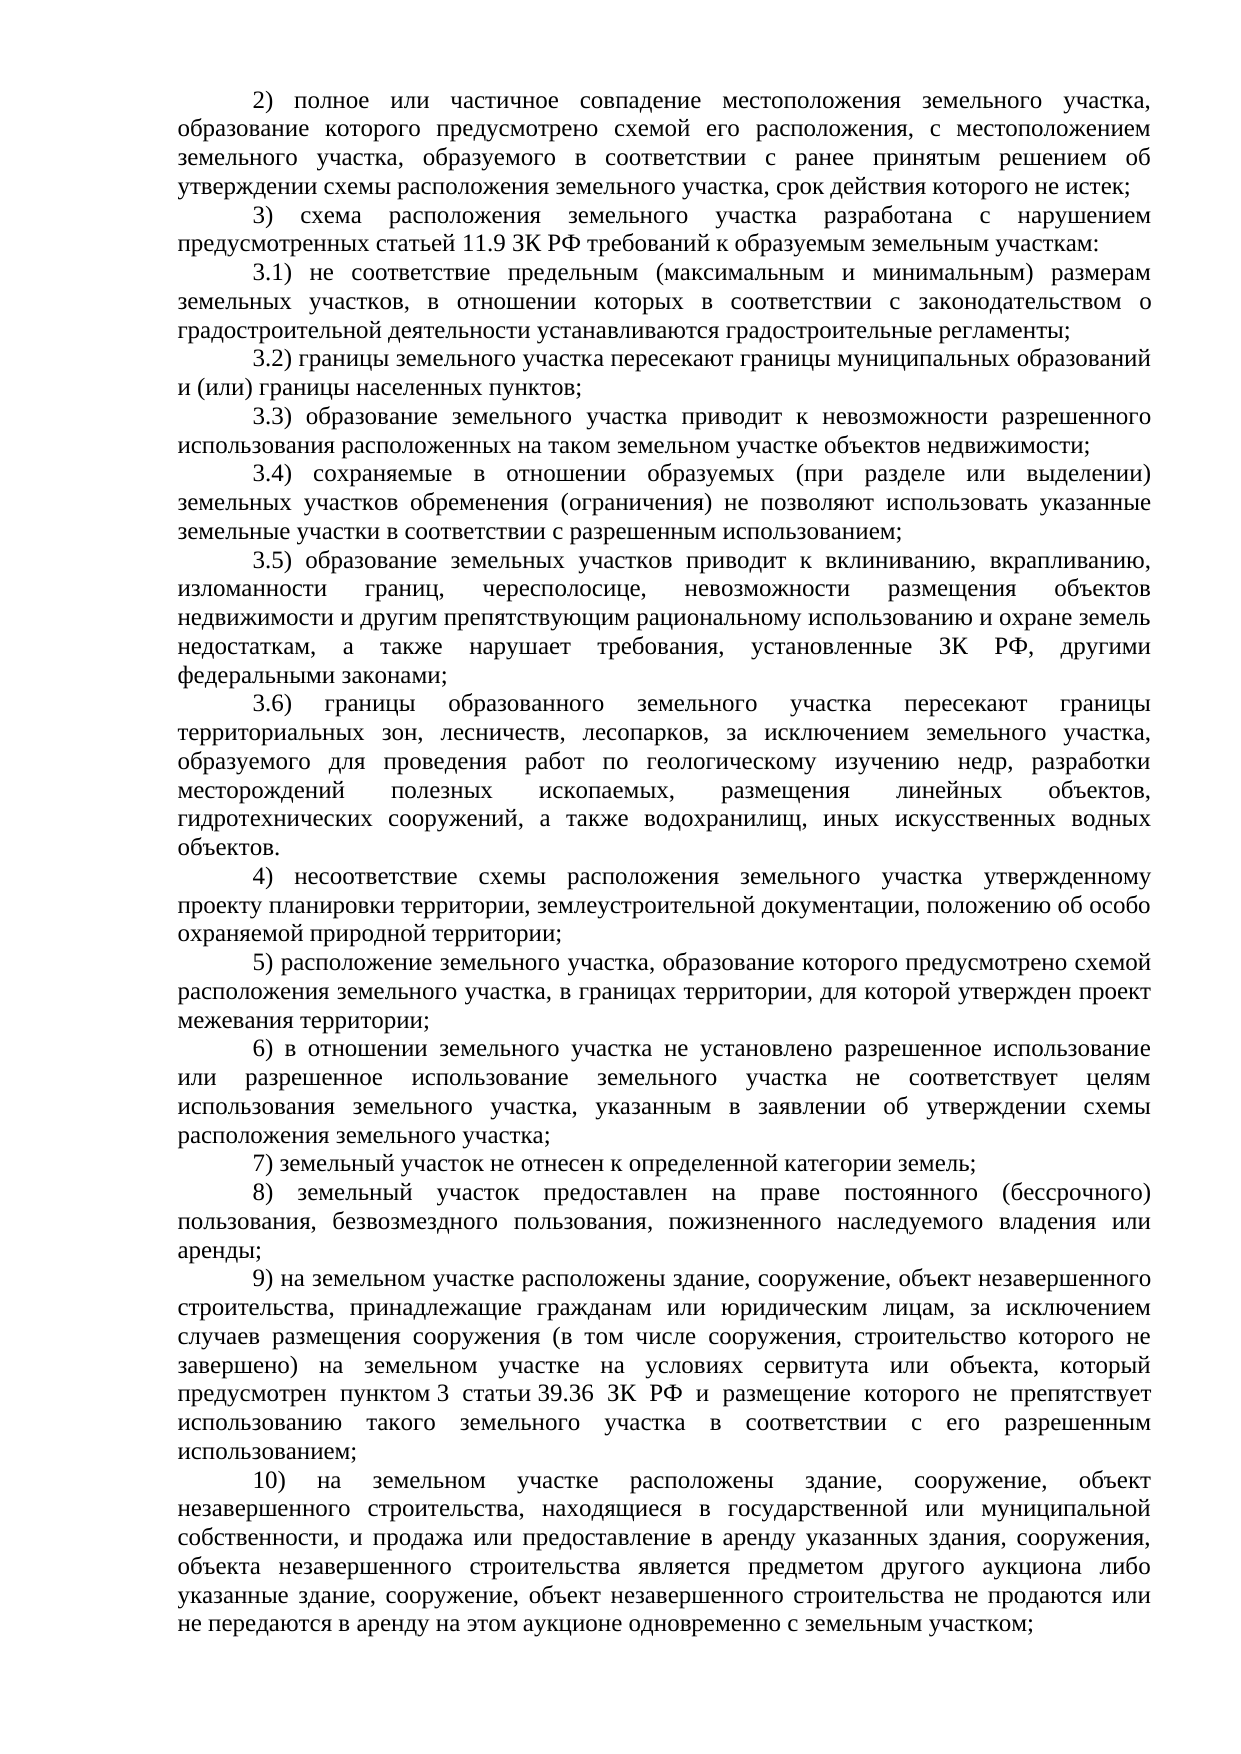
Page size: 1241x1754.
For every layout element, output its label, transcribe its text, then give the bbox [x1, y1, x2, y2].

text 10) на земельном участке расположены здание, сооружение, объект незавершенного строительства, находящиеся в государственной или муниципальной собственности, и продажа или предоставление в аренду указанных здания, сооружения, объекта незавершенного строительства является предметом другого аукциона либо указанные здание, сооружение, объект незавершенного строительства не продаются или не передаются в аренду на этом аукционе одновременно с земельным участком; [177, 1465, 1152, 1637]
text 5) расположение земельного участка, образование которого предусмотрено схемой расположения земельного участка, в границах территории, для которой утвержден проект межевания территории; [177, 947, 1152, 1033]
text 9) на земельном участке расположены здание, сооружение, объект незавершенного строительства, принадлежащие гражданам или юридическим лицам, за исключением случаев размещения сооружения (в том числе сооружения, строительство которого не завершено) на земельном участке на условиях сервитута или объекта, который предусмотрен пунктом 3 статьи 39.36 ЗК РФ и размещение которого не препятствует использованию такого земельного участка в соответствии с его разрешенным использованием; [177, 1263, 1152, 1465]
text 2) полное или частичное совпадение местоположения земельного участка, образование которого предусмотрено схемой его расположения, с местоположением земельного участка, образуемого в соответствии с ранее принятым решением об утверждении схемы расположения земельного участка, срок действия которого не истек; [177, 85, 1152, 200]
text 7) земельный участок не отнесен к определенной категории земель; [177, 1148, 1152, 1177]
text 3) схема расположения земельного участка разработана с нарушением предусмотренных статьей 11.9 ЗК РФ требований к образуемым земельным участкам: [177, 200, 1152, 257]
text 8) земельный участок предоставлен на праве постоянного (бессрочного) пользования, безвозмездного пользования, пожизненного наследуемого владения или аренды; [177, 1177, 1152, 1263]
text 3.3) образование земельного участка приводит к невозможности разрешенного использования расположенных на таком земельном участке объектов недвижимости; [177, 401, 1152, 458]
text 3.1) не соответствие предельным (максимальным и минимальным) размерам земельных участков, в отношении которых в соответствии с законодательством о градостроительной деятельности устанавливаются градостроительные регламенты; [177, 257, 1152, 343]
text 3.4) сохраняемые в отношении образуемых (при разделе или выделении) земельных участков обременения (ограничения) не позволяют использовать указанные земельные участки в соответствии с разрешенным использованием; [177, 458, 1152, 545]
text 6) в отношении земельного участка не установлено разрешенное использование или разрешенное использование земельного участка не соответствует целям использования земельного участка, указанным в заявлении об утверждении схемы расположения земельного участка; [177, 1033, 1152, 1148]
text 3.5) образование земельных участков приводит к вклиниванию, вкрапливанию, изломанности границ, чересполосице, невозможности размещения объектов недвижимости и другим препятствующим рациональному использованию и охране земель недостаткам, а также нарушает требования, установленные ЗК РФ, другими федеральными законами; [177, 545, 1152, 688]
text 3.6) границы образованного земельного участка пересекают границы территориальных зон, лесничеств, лесопарков, за исключением земельного участка, образуемого для проведения работ по геологическому изучению недр, разработки месторождений полезных ископаемых, размещения линейных объектов, гидротехнических сооружений, а также водохранилищ, иных искусственных водных объектов. [177, 688, 1152, 861]
text 3.2) границы земельного участка пересекают границы муниципальных образований и (или) границы населенных пунктов; [177, 343, 1152, 401]
text 4) несоответствие схемы расположения земельного участка утвержденному проекту планировки территории, землеустроительной документации, положению об особо охраняемой природной территории; [177, 861, 1152, 947]
